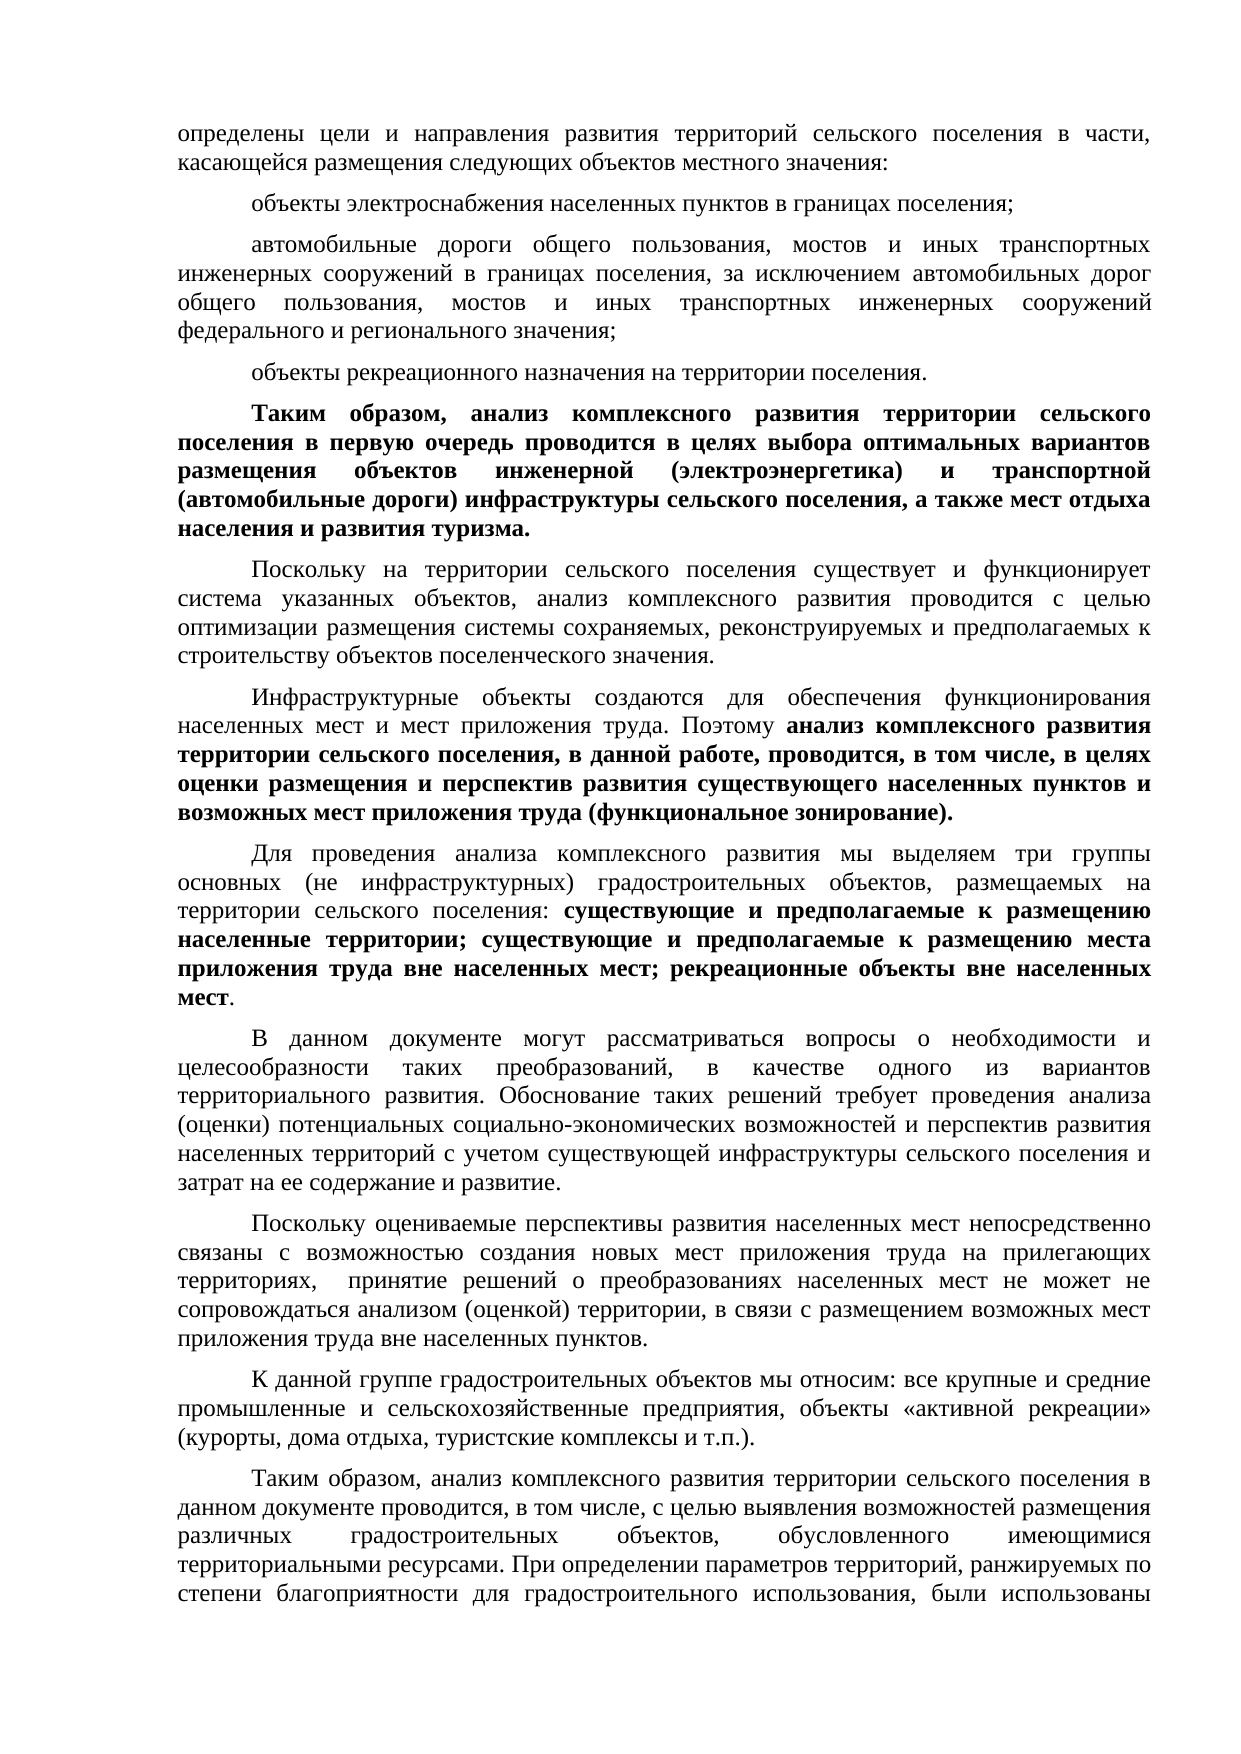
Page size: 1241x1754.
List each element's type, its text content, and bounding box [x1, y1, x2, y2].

text Поскольку оцениваемые перспективы развития населенных мест непосредственно связаны с возможностью создания новых мест приложения труда на прилегающих территориях, принятие решений о преобразованиях населенных мест не может не сопровождаться анализом (оценкой) территории, в связи с размещением возможных мест приложения труда вне населенных пунктов. [177, 1208, 1152, 1352]
text Для проведения анализа комплексного развития мы выделяем три группы основных (не инфраструктурных) градостроительных объектов, размещаемых на территории сельского поселения: существующие и предполагаемые к размещению населенные территории; существующие и предполагаемые к размещению места приложения труда вне населенных мест; рекреационные объекты вне населенных мест. [177, 838, 1152, 1011]
text Таким образом, анализ комплексного развития территории сельского поселения в первую очередь проводится в целях выбора оптимальных вариантов размещения объектов инженерной (электроэнергетика) и транспортной (автомобильные дороги) инфраструктуры сельского поселения, а также мест отдыха населения и развития туризма. [177, 398, 1152, 542]
text объекты рекреационного назначения на территории поселения. [177, 357, 1152, 386]
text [177, 118, 1152, 176]
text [177, 1463, 1152, 1607]
text Поскольку на территории сельского поселения существует и функционирует система указанных объектов, анализ комплексного развития проводится с целью оптимизации размещения системы сохраняемых, реконструируемых и предполагаемых к строительству объектов поселенческого значения. [177, 554, 1152, 669]
text объекты электроснабжения населенных пунктов в границах поселения; [177, 188, 1152, 217]
text В данном документе могут рассматриваться вопросы о необходимости и целесообразности таких преобразований, в качестве одного из вариантов территориального развития. Обоснование таких решений требует проведения анализа (оценки) потенциальных социально-экономических возможностей и перспектив развития населенных территорий с учетом существующей инфраструктуры сельского поселения и затрат на ее содержание и развитие. [177, 1023, 1152, 1196]
text Инфраструктурные объекты создаются для обеспечения функционирования населенных мест и мест приложения труда. Поэтому анализ комплексного развития территории сельского поселения, в данной работе, проводится, в том числе, в целях оценки размещения и перспектив развития существующего населенных пунктов и возможных мест приложения труда (функциональное зонирование). [177, 682, 1152, 826]
text автомобильные дороги общего пользования, мостов и иных транспортных инженерных сооружений в границах поселения, за исключением автомобильных дорог общего пользования, мостов и иных транспортных инженерных сооружений федерального и регионального значения; [177, 229, 1152, 344]
text К данной группе градостроительных объектов мы относим: все крупные и средние промышленные и сельскохозяйственные предприятия, объекты «активной рекреации» (курорты, дома отдыха, туристские комплексы и т.п.). [177, 1364, 1152, 1451]
